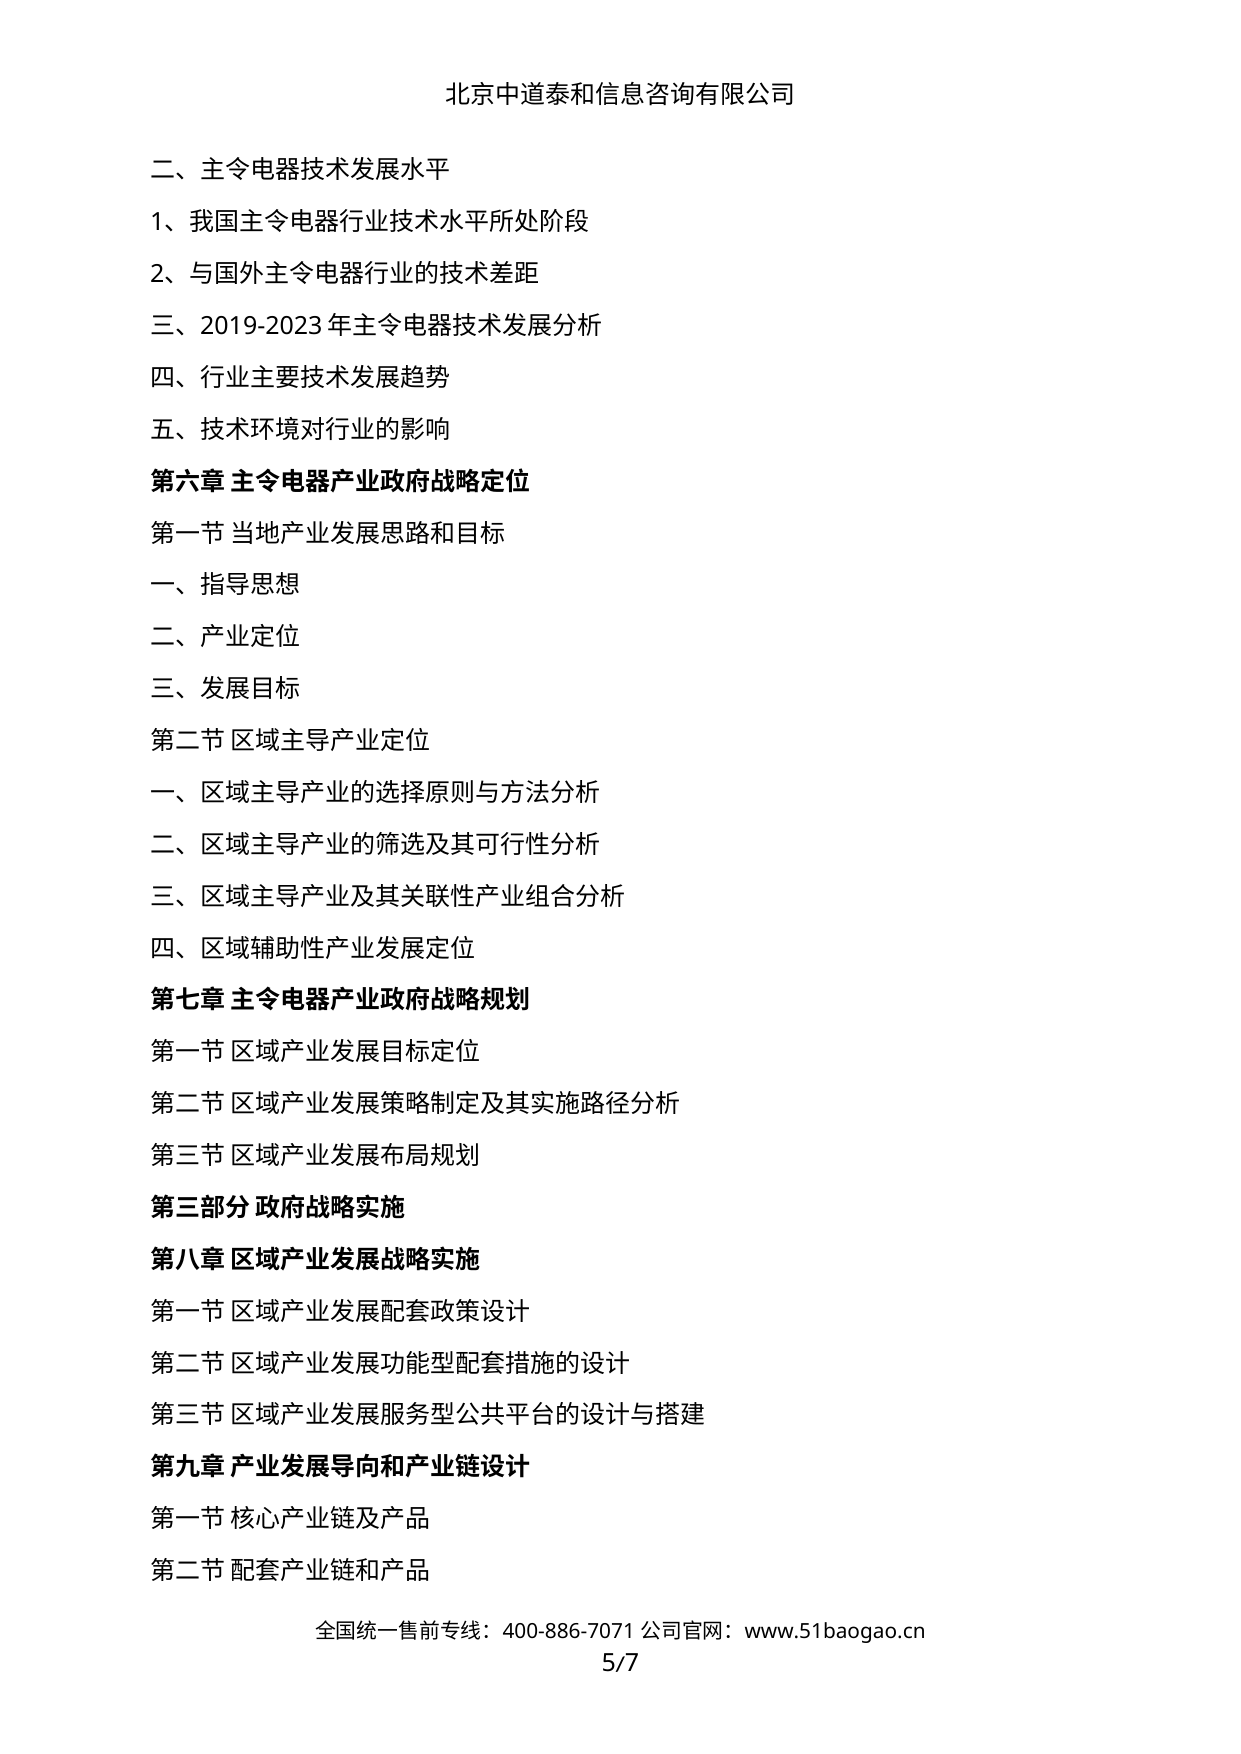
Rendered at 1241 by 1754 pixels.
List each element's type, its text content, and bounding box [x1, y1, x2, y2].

text 第二节 区域主导产业定位 [150, 721, 1090, 757]
text 二、主令电器技术发展水平 [150, 150, 1090, 186]
text 第三部分 政府战略实施 [150, 1187, 1090, 1224]
text 二、区域主导产业的筛选及其可行性分析 [150, 824, 1090, 861]
text 第三节 区域产业发展布局规划 [150, 1136, 1090, 1172]
text 第八章 区域产业发展战略实施 [150, 1239, 1090, 1276]
text 四、区域辅助性产业发展定位 [150, 928, 1090, 964]
text 四、行业主要技术发展趋势 [150, 357, 1090, 394]
text 第二节 区域产业发展功能型配套措施的设计 [150, 1343, 1090, 1379]
text 2、与国外主令电器行业的技术差距 [150, 254, 1090, 290]
text 1、我国主令电器行业技术水平所处阶段 [150, 202, 1090, 238]
text 二、产业定位 [150, 617, 1090, 653]
text 三、2019-2023年主令电器技术发展分析 [150, 306, 1090, 342]
text 第七章 主令电器产业政府战略规划 [150, 980, 1090, 1016]
text 第二节 区域产业发展策略制定及其实施路径分析 [150, 1084, 1090, 1120]
text 第六章 主令电器产业政府战略定位 [150, 461, 1090, 497]
text 一、区域主导产业的选择原则与方法分析 [150, 772, 1090, 809]
text 一、指导思想 [150, 565, 1090, 601]
text 第一节 核心产业链及产品 [150, 1499, 1090, 1535]
text 三、区域主导产业及其关联性产业组合分析 [150, 876, 1090, 912]
text 第九章 产业发展导向和产业链设计 [150, 1447, 1090, 1483]
text 第一节 区域产业发展目标定位 [150, 1032, 1090, 1068]
text 第二节 配套产业链和产品 [150, 1551, 1090, 1587]
text 三、发展目标 [150, 669, 1090, 705]
text 第一节 区域产业发展配套政策设计 [150, 1291, 1090, 1327]
text 五、技术环境对行业的影响 [150, 409, 1090, 446]
text 第三节 区域产业发展服务型公共平台的设计与搭建 [150, 1395, 1090, 1431]
text 第一节 当地产业发展思路和目标 [150, 513, 1090, 549]
